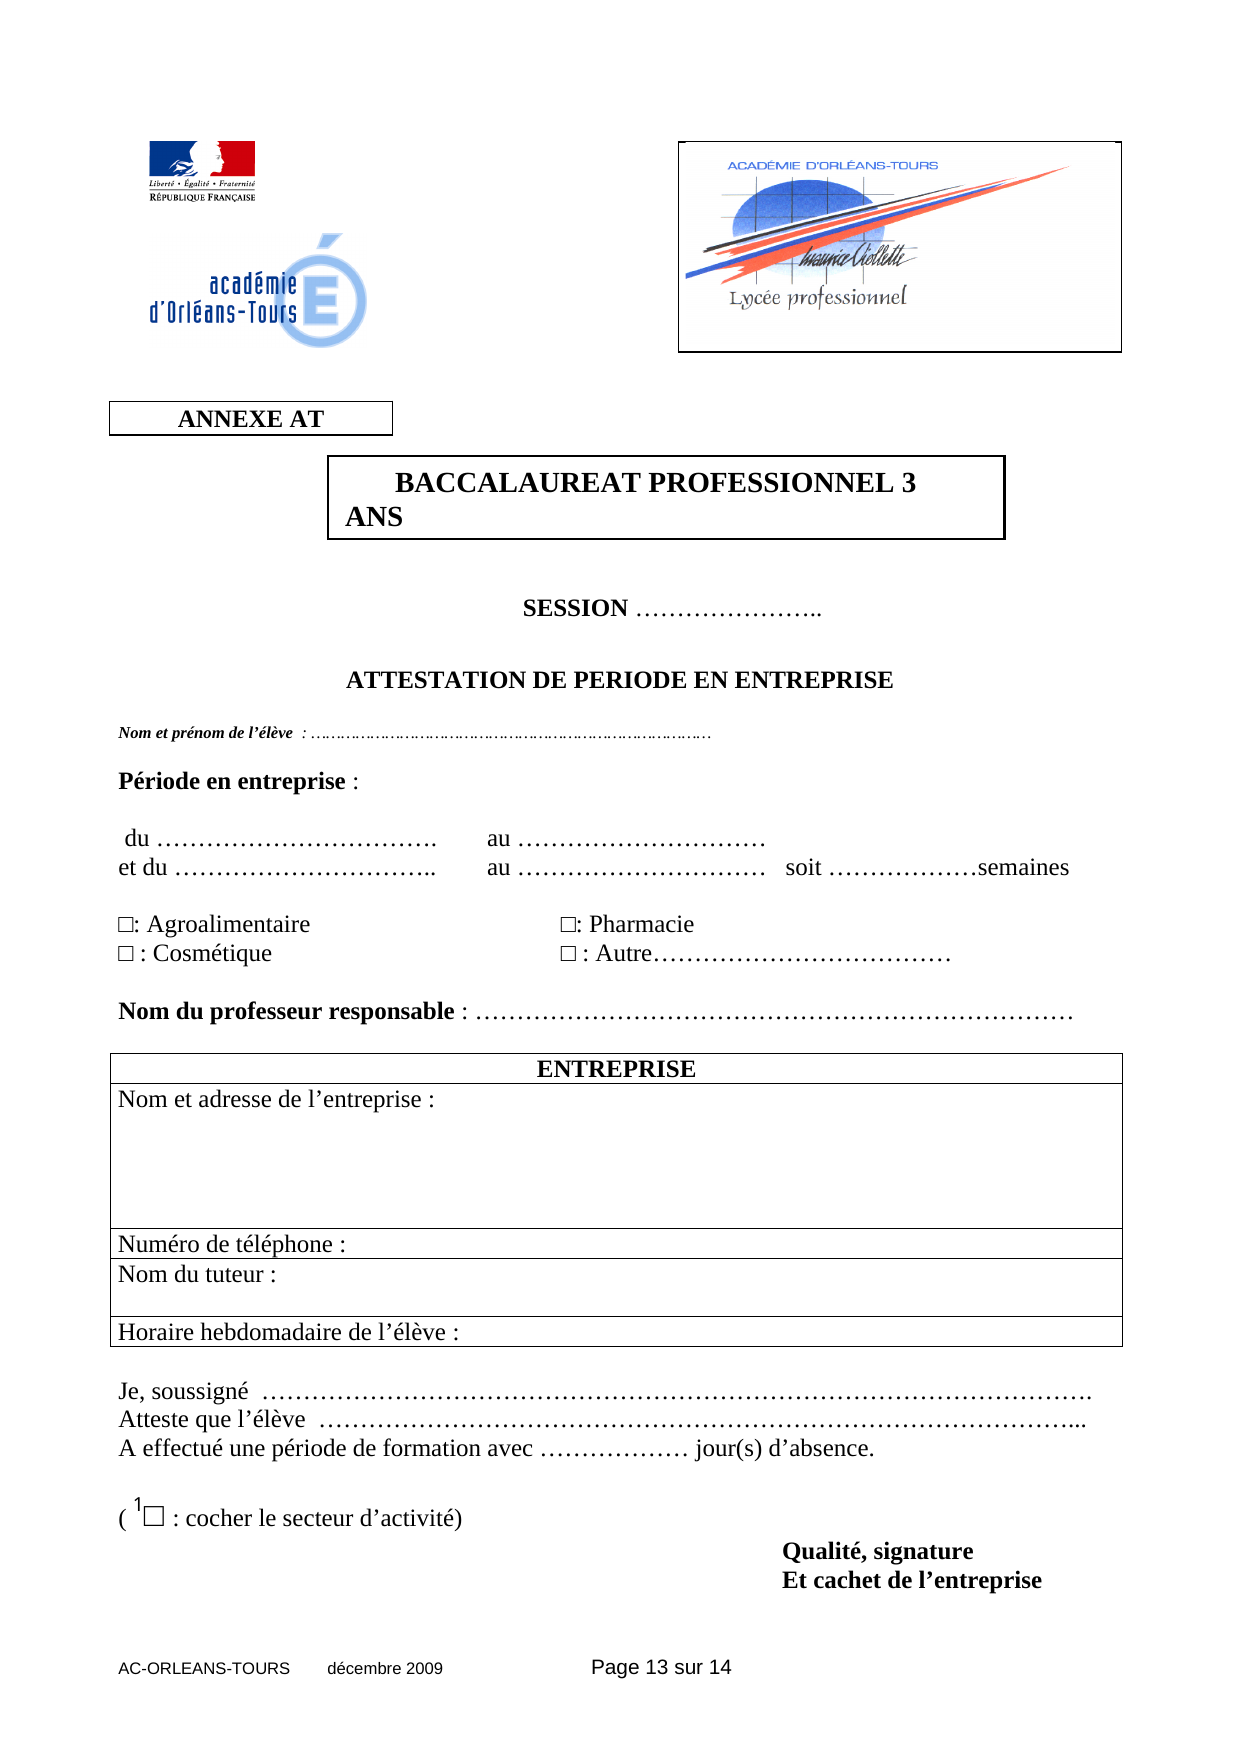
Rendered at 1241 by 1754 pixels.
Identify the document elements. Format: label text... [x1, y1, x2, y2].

picture [685, 142, 1116, 344]
text Atteste que l’élève ………………………………………………………………………………... [118, 1404, 1122, 1433]
table_header [111, 141, 678, 351]
text A effectué une période de formation avec ……………… jour(s) d’absence. [118, 1433, 1122, 1462]
table_header [679, 143, 1121, 351]
table_header ENTREPRISE [111, 1054, 1122, 1083]
subtitle Et cachet de l’entreprise [782, 1565, 1122, 1594]
text et du ………………………….. au ………………………… soit ………………semaines [118, 852, 1122, 881]
table_cell Numéro de téléphone : [111, 1229, 1122, 1258]
text Je, soussigné ………………………………………………………………………………………. [118, 1376, 1122, 1404]
subtitle ANNEXE AT [110, 402, 392, 434]
text Période en entreprise : [118, 766, 1122, 794]
subtitle ATTESTATION DE PERIODE EN ENTREPRISE [118, 665, 1122, 694]
table_cell Nom et adresse de l’entreprise : [111, 1084, 1122, 1228]
subtitle Nom et prénom de l’élève : ……………………………………………………………………… [118, 722, 1122, 742]
text du ……………………………. au ………………………… [118, 823, 1122, 852]
text □: Agroalimentaire □: Pharmacie [118, 909, 1122, 938]
table_cell Horaire hebdomadaire de l’élève : [111, 1317, 1122, 1346]
text Nom du professeur responsable : ……………………………………………………………… [118, 996, 1122, 1024]
text ( 1□ : cocher le secteur d’activité) [118, 1491, 1122, 1536]
subtitle Qualité, signature [708, 1536, 1122, 1565]
text □ : Cosmétique □ : Autre……………………………… [118, 938, 1122, 967]
text SESSION ………………….. [310, 593, 856, 622]
table_cell Nom du tuteur : [111, 1259, 1122, 1316]
